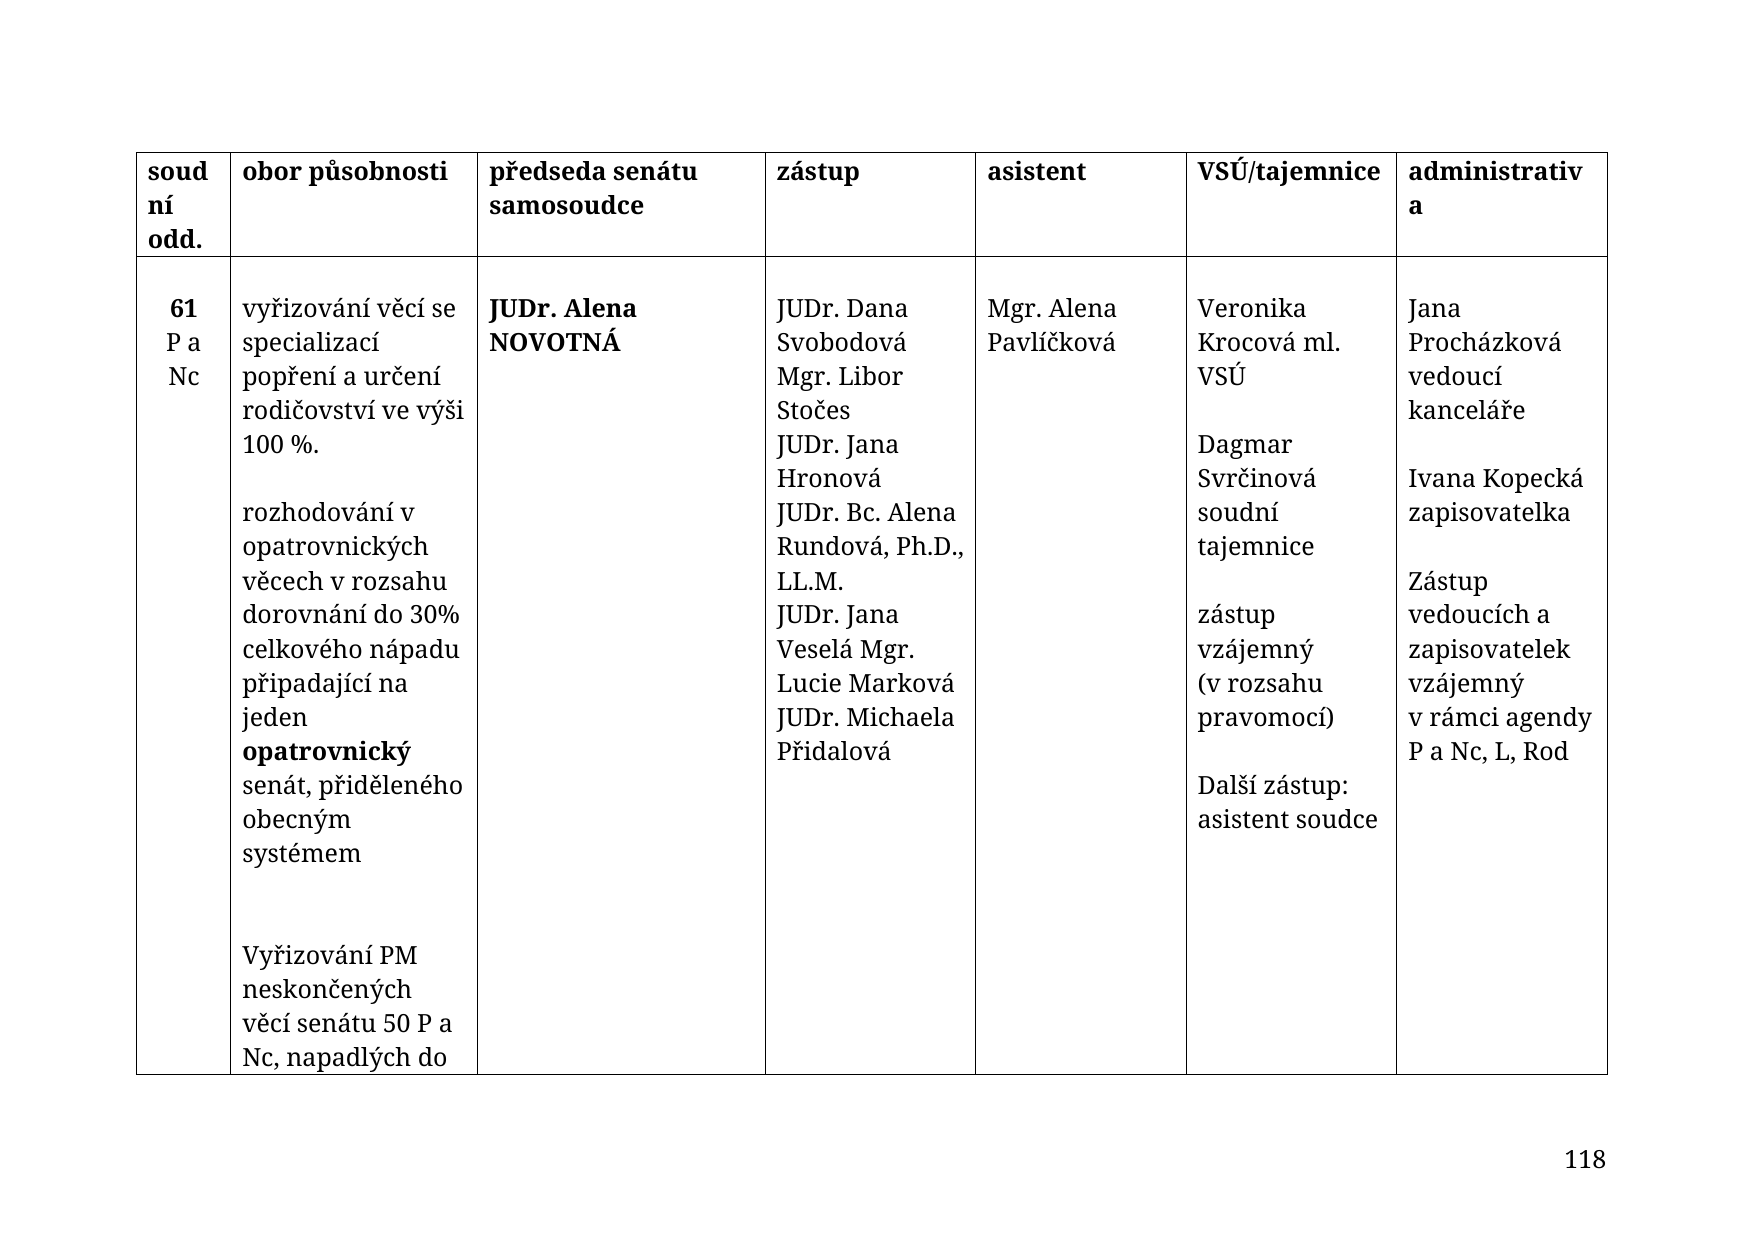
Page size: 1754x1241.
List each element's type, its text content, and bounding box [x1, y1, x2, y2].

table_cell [231, 257, 477, 1074]
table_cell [766, 257, 975, 1074]
table_header obor působnosti [231, 153, 477, 256]
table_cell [976, 257, 1186, 1074]
table_header VSÚ/tajemnice [1187, 153, 1396, 256]
table_cell JUDr. Alena NOVOTNÁ [478, 257, 765, 1074]
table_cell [1187, 257, 1396, 1074]
table_header předseda senátu samosoudce [478, 153, 765, 256]
table_header asistent [976, 153, 1186, 256]
table_cell 61 P a Nc [137, 257, 230, 1074]
table_header soudní odd. [137, 153, 230, 256]
table_header zástup [766, 153, 975, 256]
table_header administrativa [1397, 153, 1607, 256]
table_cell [1397, 257, 1607, 1074]
